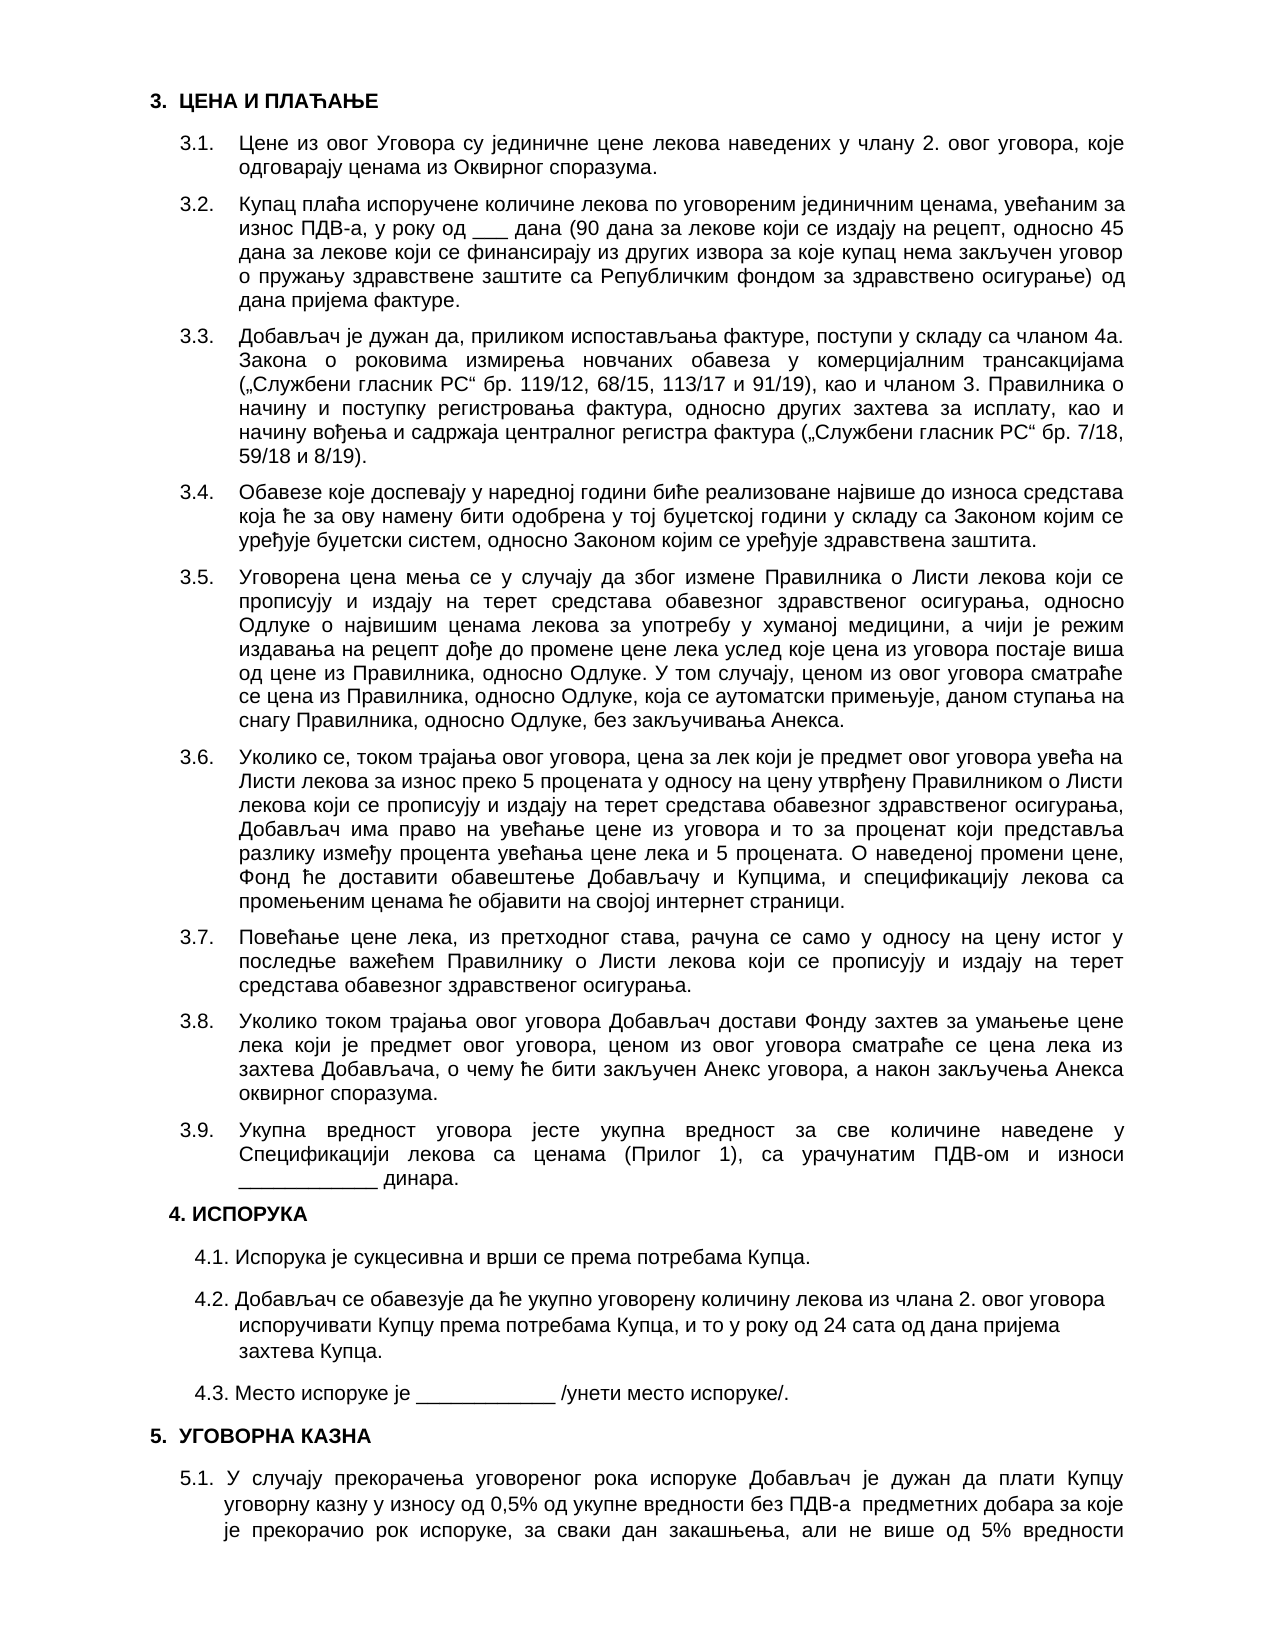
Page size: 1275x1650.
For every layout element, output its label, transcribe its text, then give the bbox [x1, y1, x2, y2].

list Уколико током трајања овог уговора Добављач достави Фонду захтев за умањење цене лека који је предмет овог уговора, ценом из овог уговора сматраће се цена лека из захтева Добављача, о чему ће бити закључен Анекс уговора, а након закључења Анекса оквирног споразума. [179, 1009, 1125, 1105]
text 4.3. Место испоруке је ____________ /унети место испоруке/. [150, 1381, 1125, 1405]
list Повећање цене лека, из претходног става, рачуна се само у односу на цену истог у последње важећем Правилнику о Листи лекова који се прописују и издају на терет средстава обавезног здравственог осигурања. [179, 925, 1125, 997]
list Добављач је дужан да, приликом испостављања фактуре, поступи у складу са чланом 4а. Закона о роковима измирења новчаних обавеза у комерцијалним трансакцијама („Службени гласник РС“ бр. 119/12, 68/15, 113/17 и 91/19), као и чланом 3. Правилника о начину и поступку регистровања фактура, односно других захтева за исплату, као и начину вођења и садржаја централног регистра фактура („Службени гласник РС“ бр. 7/18, 59/18 и 8/19). [179, 324, 1125, 468]
list Oбавезе које доспевају у наредној години биће реализоване највише до износа средстава која ће за ову намену бити одобрена у тој буџетској години у складу са Законом којим се уређује буџетски систем, односно Законом којим се уређује здравствена заштита. [179, 480, 1125, 552]
list Купац плаћа испоручене количине лекова по уговореним јединичним ценама, увећаним за износ ПДВ-а, у року од ___ дана (90 дана за лекове који се издају на рецепт, односно 45 дана за лекове који се финансирају из других извора за које купац нема закључен уговор о пружању здравствене заштите са Републичким фондом за здравствено осигурање) од дана пријема фактуре. [179, 192, 1125, 311]
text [179, 1466, 1125, 1542]
text 5. УГОВОРНА КАЗНА [150, 1424, 1125, 1448]
list Цене из овог Уговора су јединичне цене лекова наведених у члану 2. овог уговора, које одговарају ценама из Оквирног споразума. [179, 131, 1125, 179]
list Уговорена цена мења се у случају да због измене Правилника о Листи лекова који се прописују и издају на терет средстава обавезног здравственог осигурања, односно Одлуке о највишим ценама лекова за употребу у хуманој медицини, а чији је режим издавања на рецепт дође до промене цене лека услед које цена из уговора постаје виша од цене из Правилника, односно Одлуке. У том случају, ценом из овог уговора сматраће се цена из Правилника, односно Одлуке, која се аутоматски примењује, даном ступања на снагу Правилника, односно Одлуке, без закључивања Анекса. [179, 564, 1125, 732]
text 3. ЦЕНА И ПЛАЋАЊЕ [150, 89, 1125, 113]
text 4.2. Добављач се обавезује да ће укупно уговорену количину лекова из члана 2. овог уговора испоручивати Купцу према потребама Купца, и то у року од 24 сата од дана пријема захтева Купца. [194, 1287, 1125, 1363]
list Уколико се, током трајања овог уговора, цена за лек који је предмет овог уговора увећа на Листи лекова за износ преко 5 процената у односу на цену утврђену Правилником о Листи лекова који се прописују и издају на терет средстава обавезног здравственог осигурања, Добављач има право на увећање цене из уговора и то за проценат који представља разлику између процента увећања цене лека и 5 процената. О наведеној промени цене, Фонд ће доставити обавештење Добављачу и Купцима, и спецификацију лекова са промењеним ценама ће објавити на својој интернет страници. [179, 745, 1125, 912]
text 4. ИСПОРУКА [159, 1202, 1125, 1226]
list Укупна вредност уговора јесте укупна вредност за све количине наведене у Спецификацији лекова са ценама (Прилог 1), са урачунатим ПДВ-ом и износи ____________ динара. [179, 1118, 1125, 1189]
text 4.1. Испорука је сукцесивна и врши се према потребама Купца. [194, 1244, 1125, 1268]
